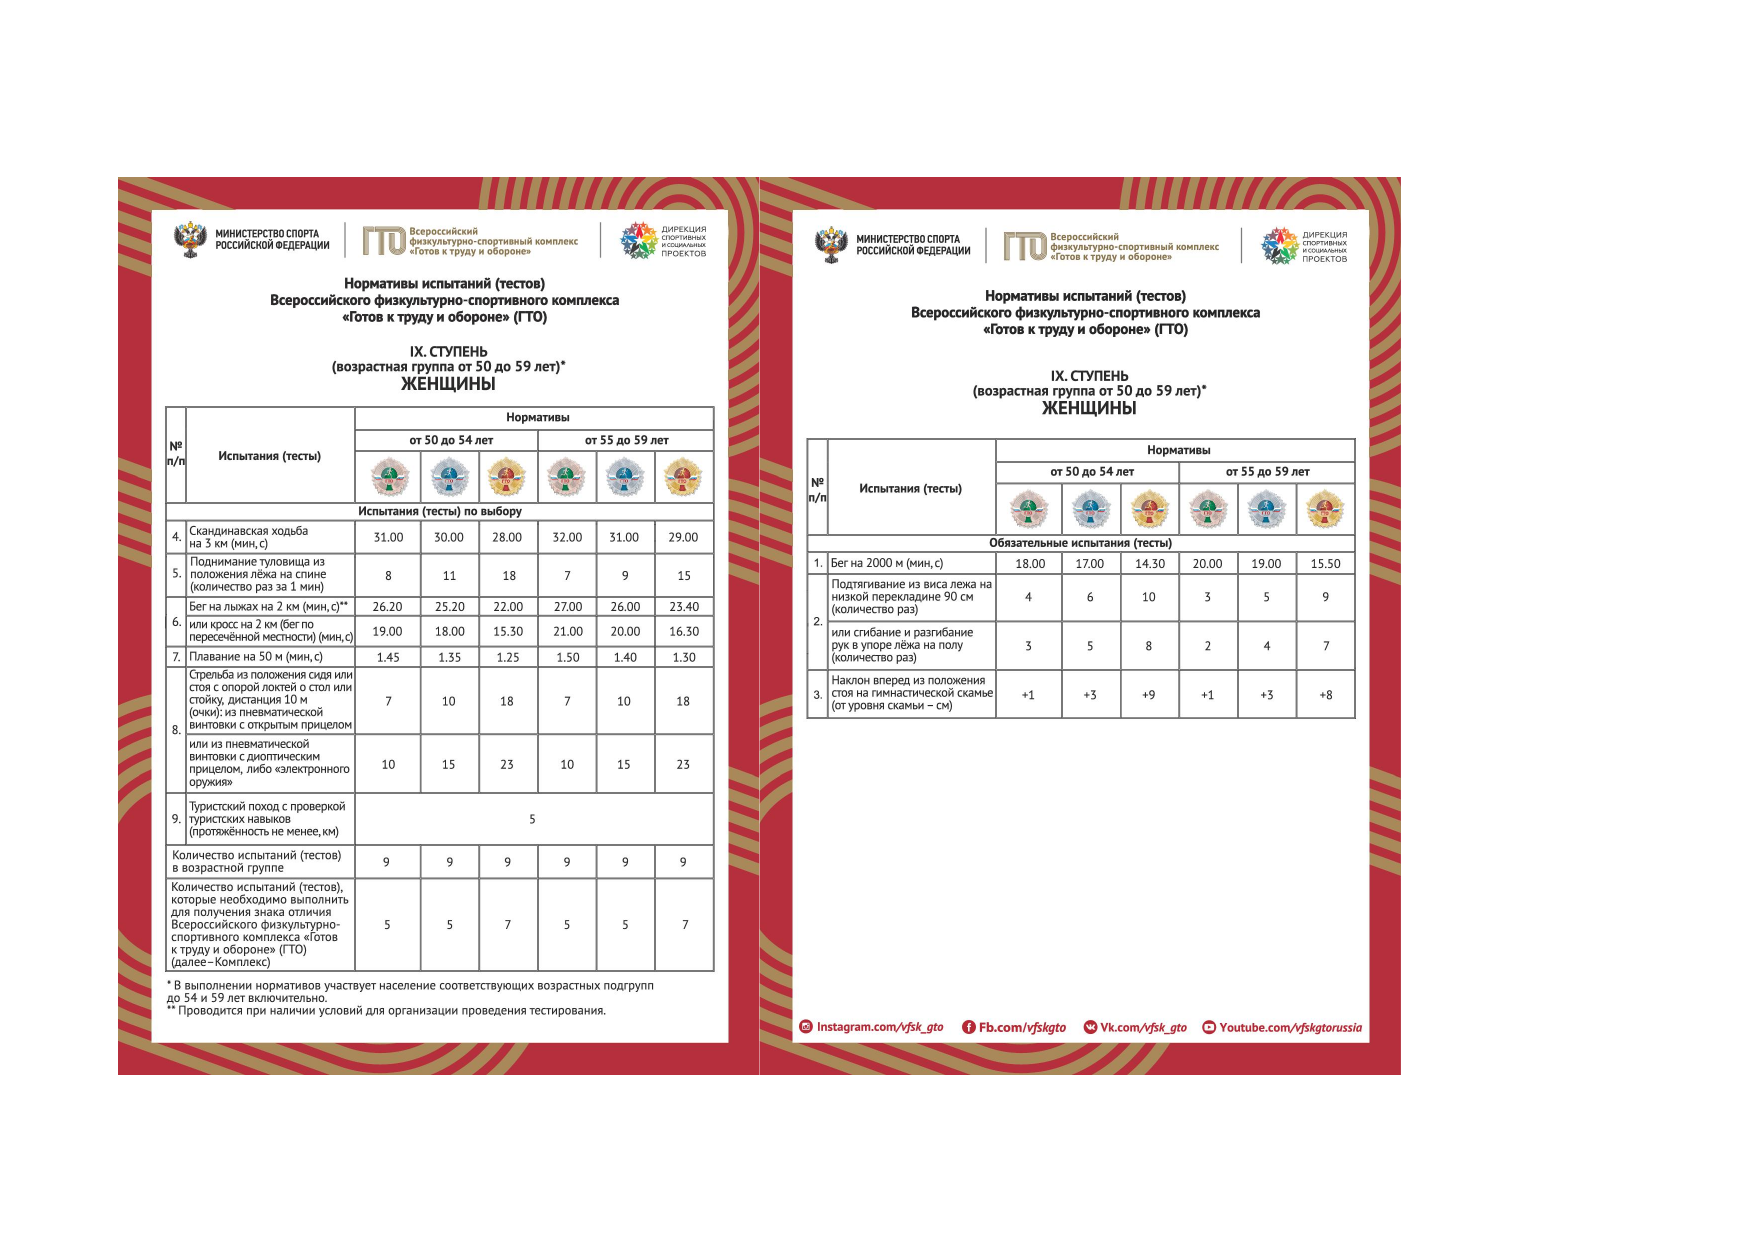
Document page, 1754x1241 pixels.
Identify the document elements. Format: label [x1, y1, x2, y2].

picture [118, 177, 1401, 1075]
